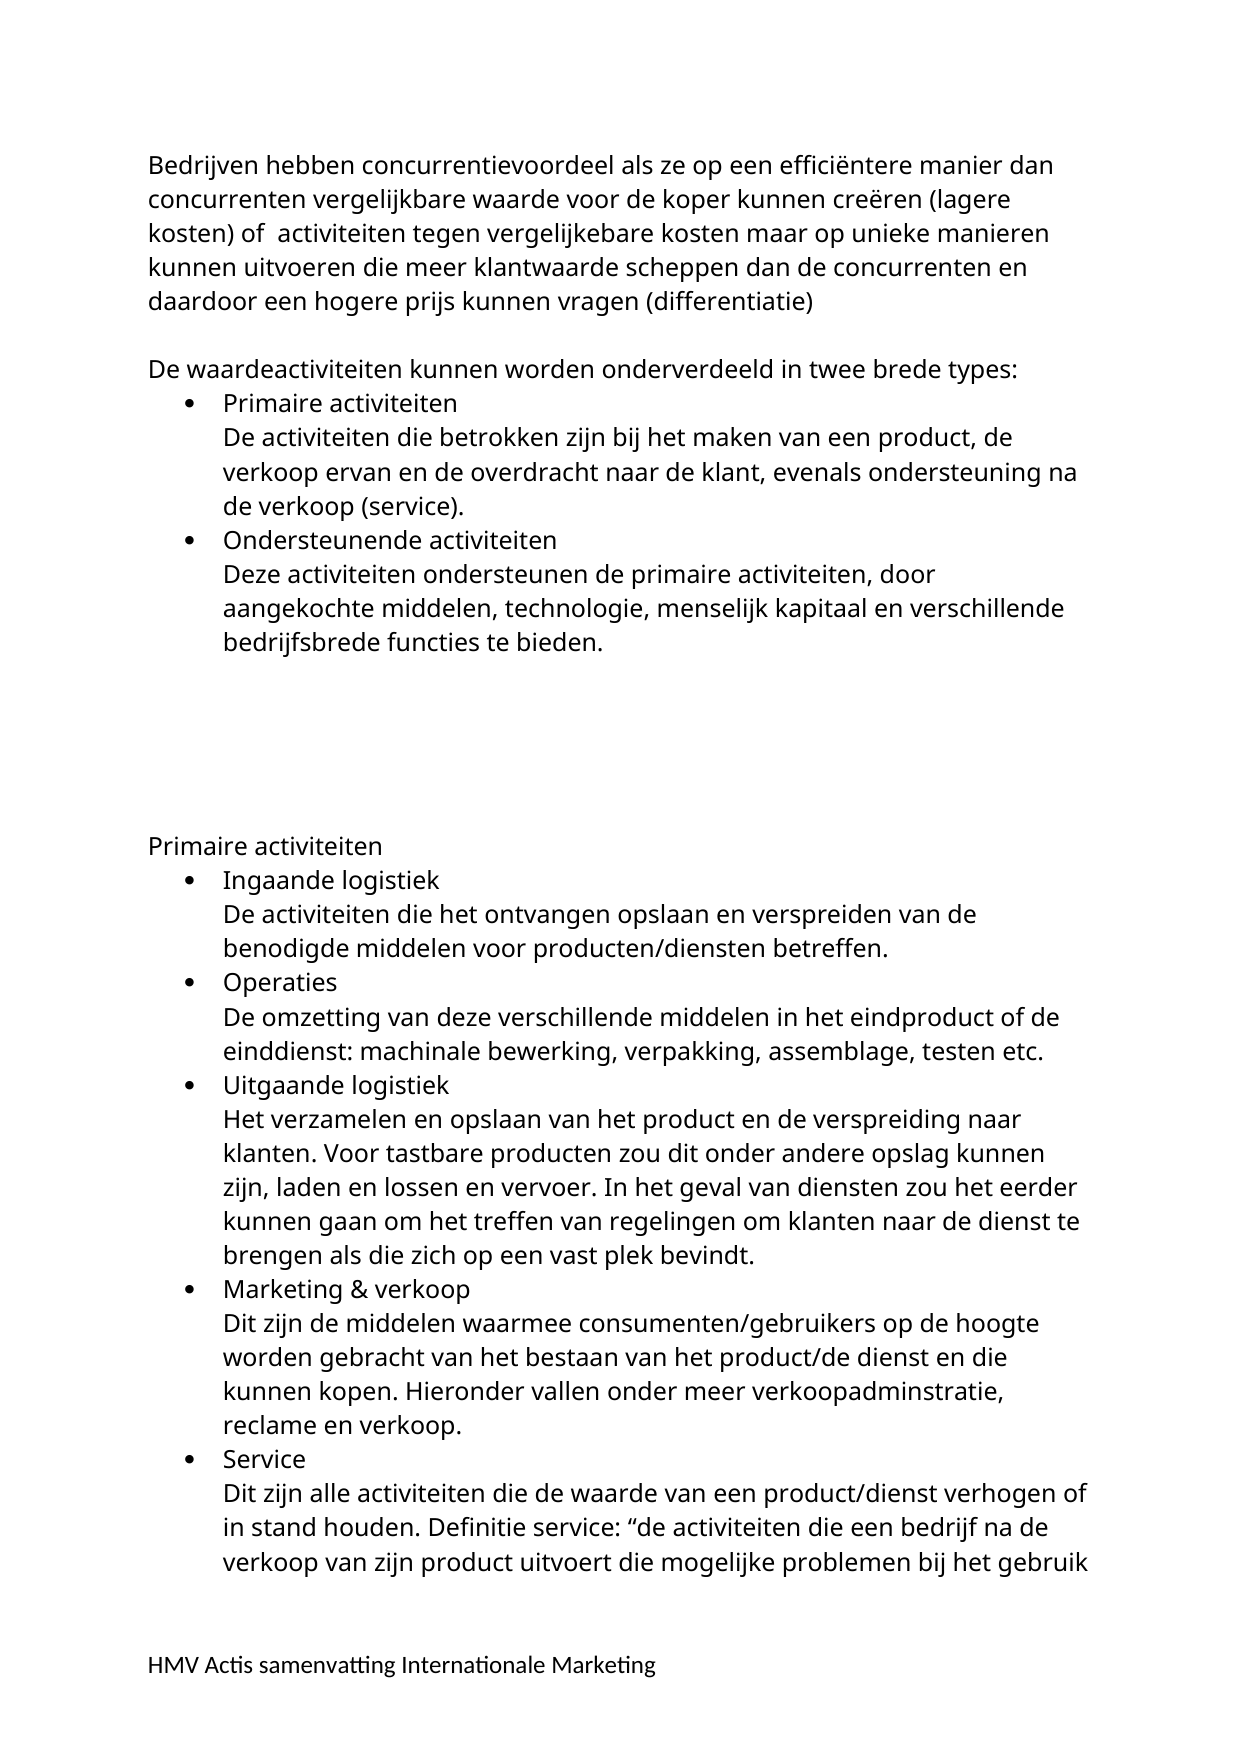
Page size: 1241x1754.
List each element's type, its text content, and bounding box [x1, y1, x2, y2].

list Uitgaande logistiek [185, 1067, 1093, 1101]
text De waardeactiviteiten kunnen worden onderverdeeld in twee brede types: [148, 352, 1093, 386]
list Ondersteunende activiteiten [185, 522, 1093, 556]
list Primaire activiteiten [185, 386, 1093, 420]
list Marketing & verkoop [185, 1272, 1093, 1306]
list De activiteiten die betrokken zijn bij het maken van een product, de verkoop ervan en de overdracht naar de klant, evenals ondersteuning na de verkoop (service). [223, 420, 1093, 522]
list Service [185, 1442, 1093, 1476]
list Deze activiteiten ondersteunen de primaire activiteiten, door aangekochte middelen, technologie, menselijk kapitaal en verschillende bedrijfsbrede functies te bieden. [223, 556, 1093, 658]
list De activiteiten die het ontvangen opslaan en verspreiden van de benodigde middelen voor producten/diensten betreffen. [223, 897, 1093, 965]
list Ingaande logistiek [185, 863, 1093, 897]
text Primaire activiteiten [148, 829, 1093, 863]
list Het verzamelen en opslaan van het product en de verspreiding naar klanten. Voor tastbare producten zou dit onder andere opslag kunnen zijn, laden en lossen en vervoer. In het geval van diensten zou het eerder kunnen gaan om het treffen van regelingen om klanten naar de dienst te brengen als die zich op een vast plek bevindt. [223, 1101, 1093, 1272]
list Operaties [185, 965, 1093, 999]
text Bedrijven hebben concurrentievoordeel als ze op een efficiëntere manier dan concurrenten vergelijkbare waarde voor de koper kunnen creëren (lagere kosten) of activiteiten tegen vergelijkebare kosten maar op unieke manieren kunnen uitvoeren die meer klantwaarde scheppen dan de concurrenten en daardoor een hogere prijs kunnen vragen (differentiatie) [148, 148, 1093, 318]
list Dit zijn de middelen waarmee consumenten/gebruikers op de hoogte worden gebracht van het bestaan van het product/de dienst en die kunnen kopen. Hieronder vallen onder meer verkoopadminstratie, reclame en verkoop. [223, 1306, 1093, 1442]
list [223, 1476, 1093, 1578]
list De omzetting van deze verschillende middelen in het eindproduct of de einddienst: machinale bewerking, verpakking, assemblage, testen etc. [223, 999, 1093, 1067]
